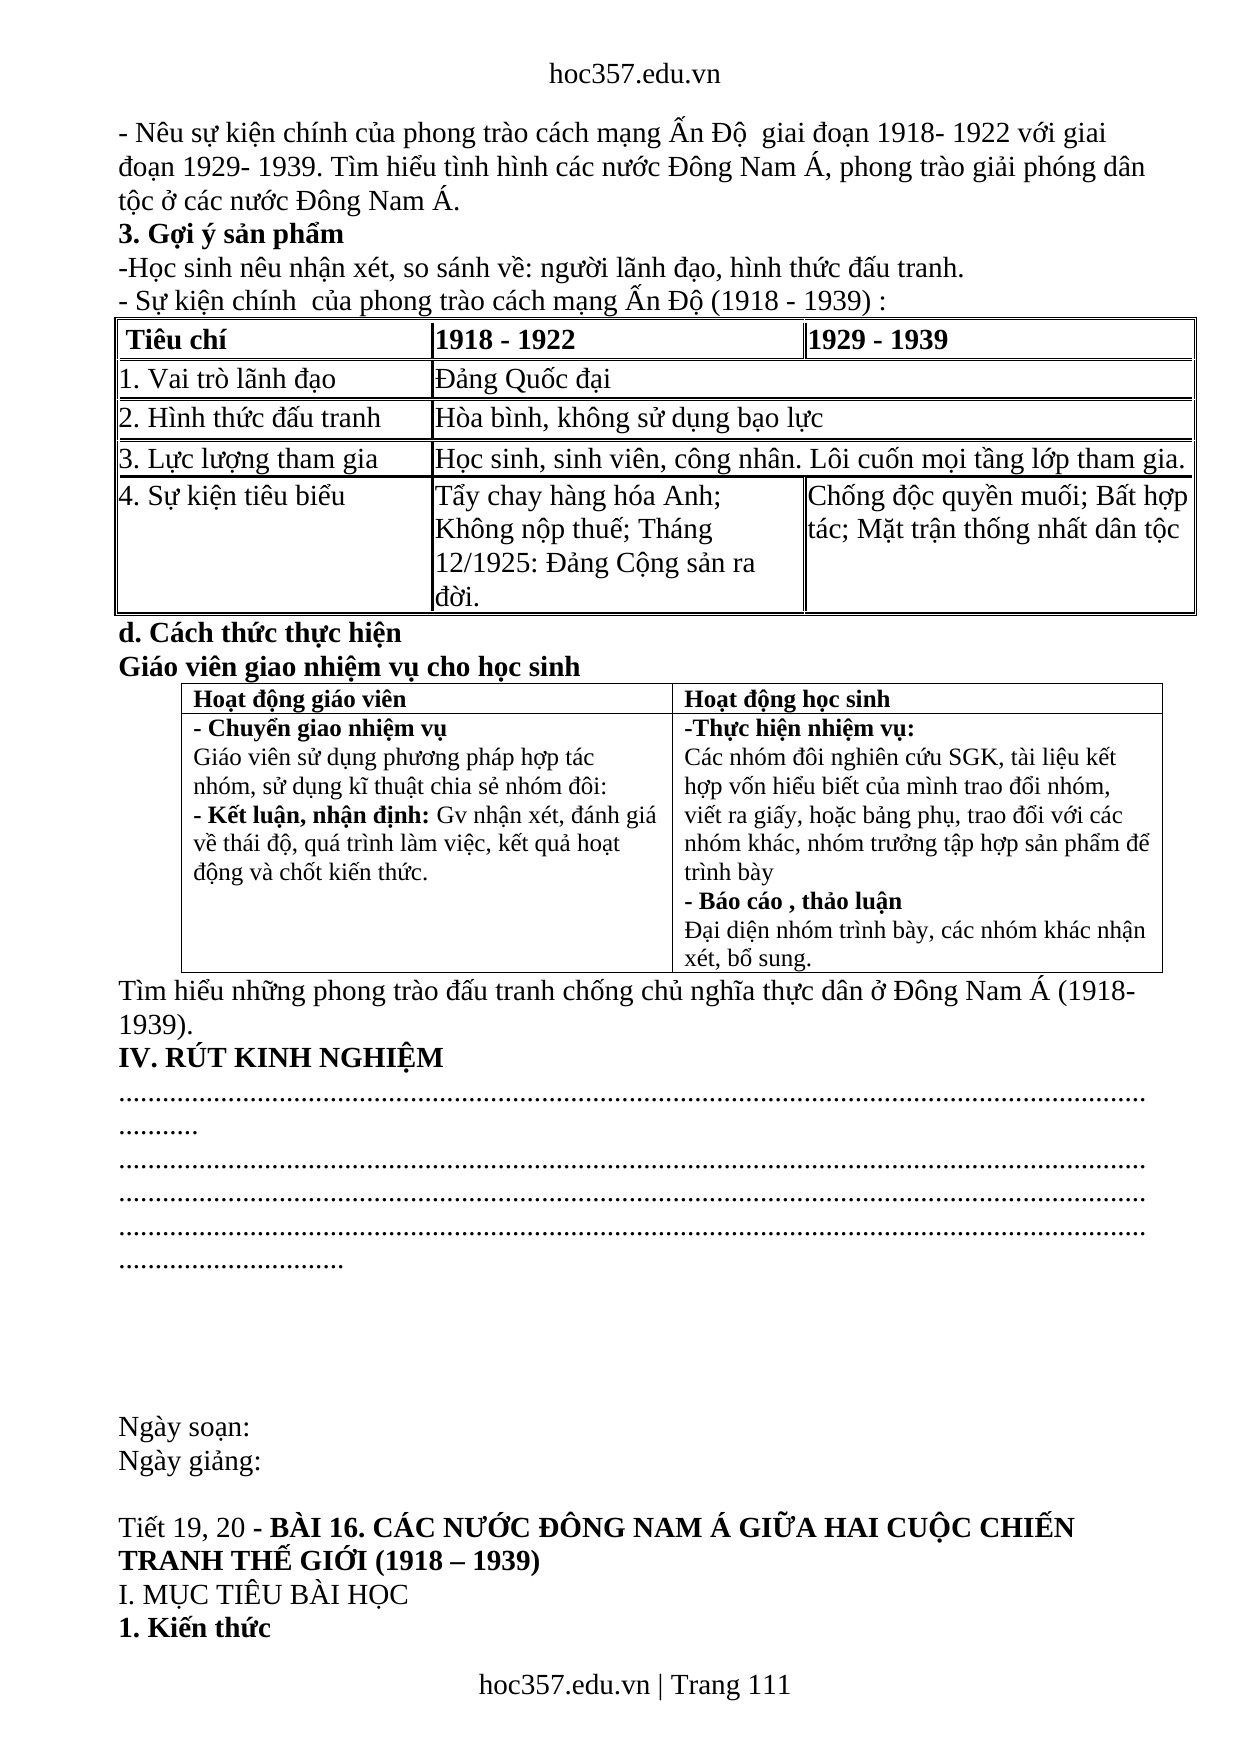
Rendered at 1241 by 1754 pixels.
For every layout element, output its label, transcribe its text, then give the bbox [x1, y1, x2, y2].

text Ngày soạn: [118, 1409, 1152, 1443]
text 1. Kiến thức [118, 1611, 1152, 1644]
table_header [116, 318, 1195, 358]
text I. MỤC TIÊU BÀI HỌC [118, 1577, 1152, 1611]
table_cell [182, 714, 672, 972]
text Tìm hiểu những phong trào đấu tranh chống chủ nghĩa thực dân ở Đông Nam Á (1918-1939). [118, 973, 1152, 1040]
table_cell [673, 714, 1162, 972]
text d. Cách thức thực hiện [118, 616, 1152, 649]
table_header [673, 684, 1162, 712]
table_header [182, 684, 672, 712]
text - Sự kiện chính của phong trào cách mạng Ấn Độ (1918 - 1939) : [118, 283, 1152, 317]
text Giáo viên giao nhiệm vụ cho học sinh [118, 649, 1152, 683]
text 3. Gợi ý sản phẩm [118, 216, 1152, 250]
text Tiết 19, 20 - BÀI 16. CÁC NƯỚC ĐÔNG NAM Á GIỮA HAI CUỘC CHIẾN TRANH THẾ GIỚI (1918 – 1939) [118, 1510, 1152, 1577]
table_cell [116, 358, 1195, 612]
text -Học sinh nêu nhận xét, so sánh về: người lãnh đạo, hình thức đấu tranh. [118, 250, 1152, 283]
text - Nêu sự kiện chính của phong trào cách mạng Ấn Độ giai đoạn 1918- 1922 với giai đoạn 1929- 1939. Tìm hiểu tình hình các nước Đông Nam Á, phong trào giải phóng dân tộc ở các nước Đông Nam Á. [118, 116, 1152, 216]
text ...................................................................................................................................................................................................................................................................................................................................................................................................................................................................... [118, 1141, 1152, 1275]
text ........................................................................................................................................................ [118, 1074, 1152, 1141]
text IV. RÚT KINH NGHIỆM [118, 1040, 1152, 1074]
text Ngày giảng: [118, 1443, 1152, 1476]
